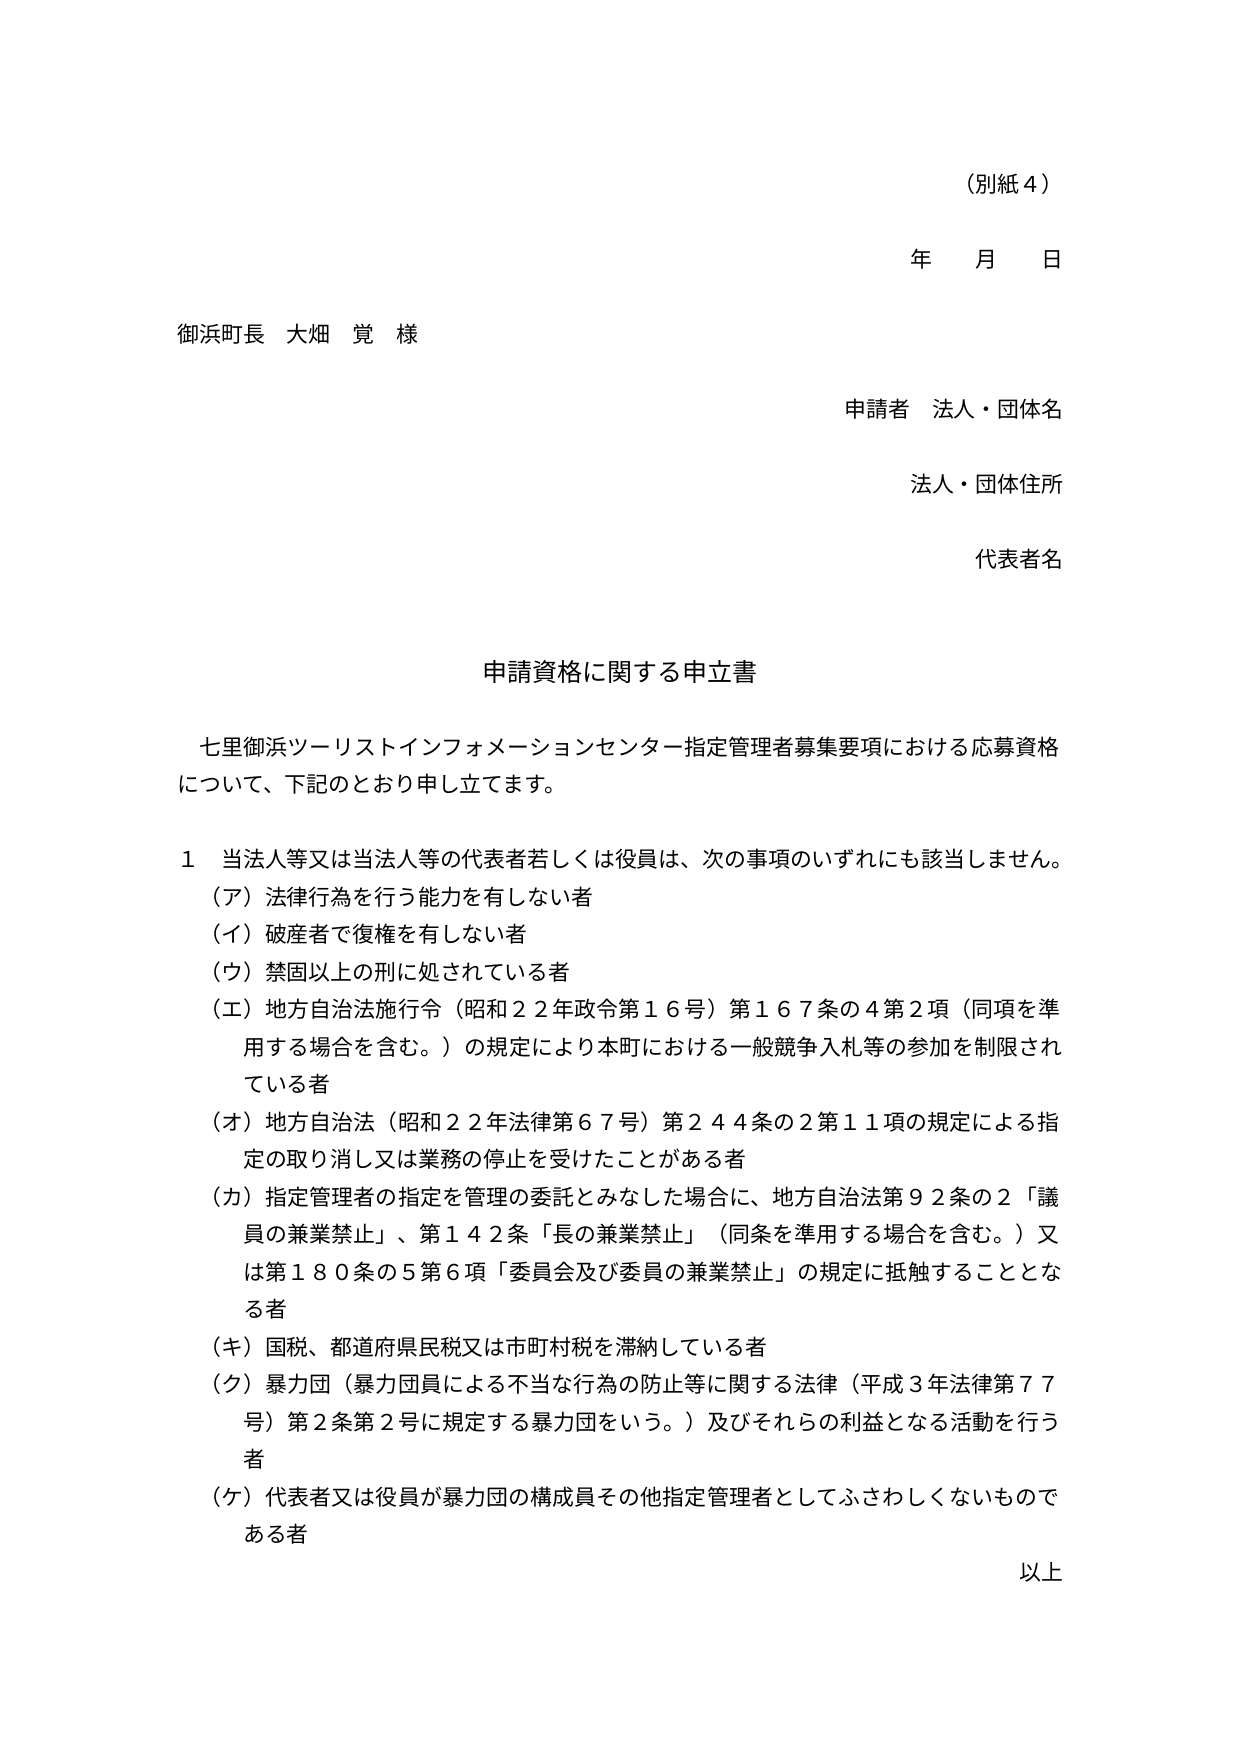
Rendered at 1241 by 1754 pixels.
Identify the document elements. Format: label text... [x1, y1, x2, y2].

text （キ）国税、都道府県民税又は市町村税を滞納している者 [177, 1327, 1063, 1364]
text 以上 [177, 1552, 1063, 1589]
text 代表者名 [177, 539, 1063, 577]
text 七里御浜ツーリストインフォメーションセンター指定管理者募集要項における応募資格について、下記のとおり申し立てます。 [177, 727, 1063, 802]
text （ア）法律行為を行う能力を有しない者 [199, 877, 1063, 914]
text （エ）地方自治法施行令（昭和２２年政令第１６号）第１６７条の４第２項（同項を準用する場合を含む。）の規定により本町における一般競争入札等の参加を制限されている者 [199, 989, 1063, 1102]
text 法人・団体住所 [177, 464, 1063, 502]
text （イ）破産者で復権を有しない者 [199, 914, 1063, 952]
text 御浜町長 大畑 覚 様 [177, 314, 1063, 352]
text （ク）暴力団（暴力団員による不当な行為の防止等に関する法律（平成３年法律第７７号）第２条第２号に規定する暴力団をいう。）及びそれらの利益となる活動を行う者 [199, 1364, 1063, 1477]
text （オ）地方自治法（昭和２２年法律第６７号）第２４４条の２第１１項の規定による指定の取り消し又は業務の停止を受けたことがある者 [199, 1102, 1063, 1177]
text （ウ）禁固以上の刑に処されている者 [199, 952, 1063, 989]
text （別紙４） [177, 164, 1063, 202]
text （カ）指定管理者の指定を管理の委託とみなした場合に、地方自治法第９２条の２「議員の兼業禁止」、第１４２条「長の兼業禁止」（同条を準用する場合を含む。）又は第１８０条の５第６項「委員会及び委員の兼業禁止」の規定に抵触することとなる者 [199, 1177, 1063, 1327]
text 年 月 日 [177, 239, 1063, 277]
text 申請者 法人・団体名 [177, 389, 1063, 427]
text １ 当法人等又は当法人等の代表者若しくは役員は、次の事項のいずれにも該当しません。 [177, 839, 1063, 877]
text 申請資格に関する申立書 [177, 652, 1063, 689]
text （ケ）代表者又は役員が暴力団の構成員その他指定管理者としてふさわしくないものである者 [199, 1477, 1063, 1552]
